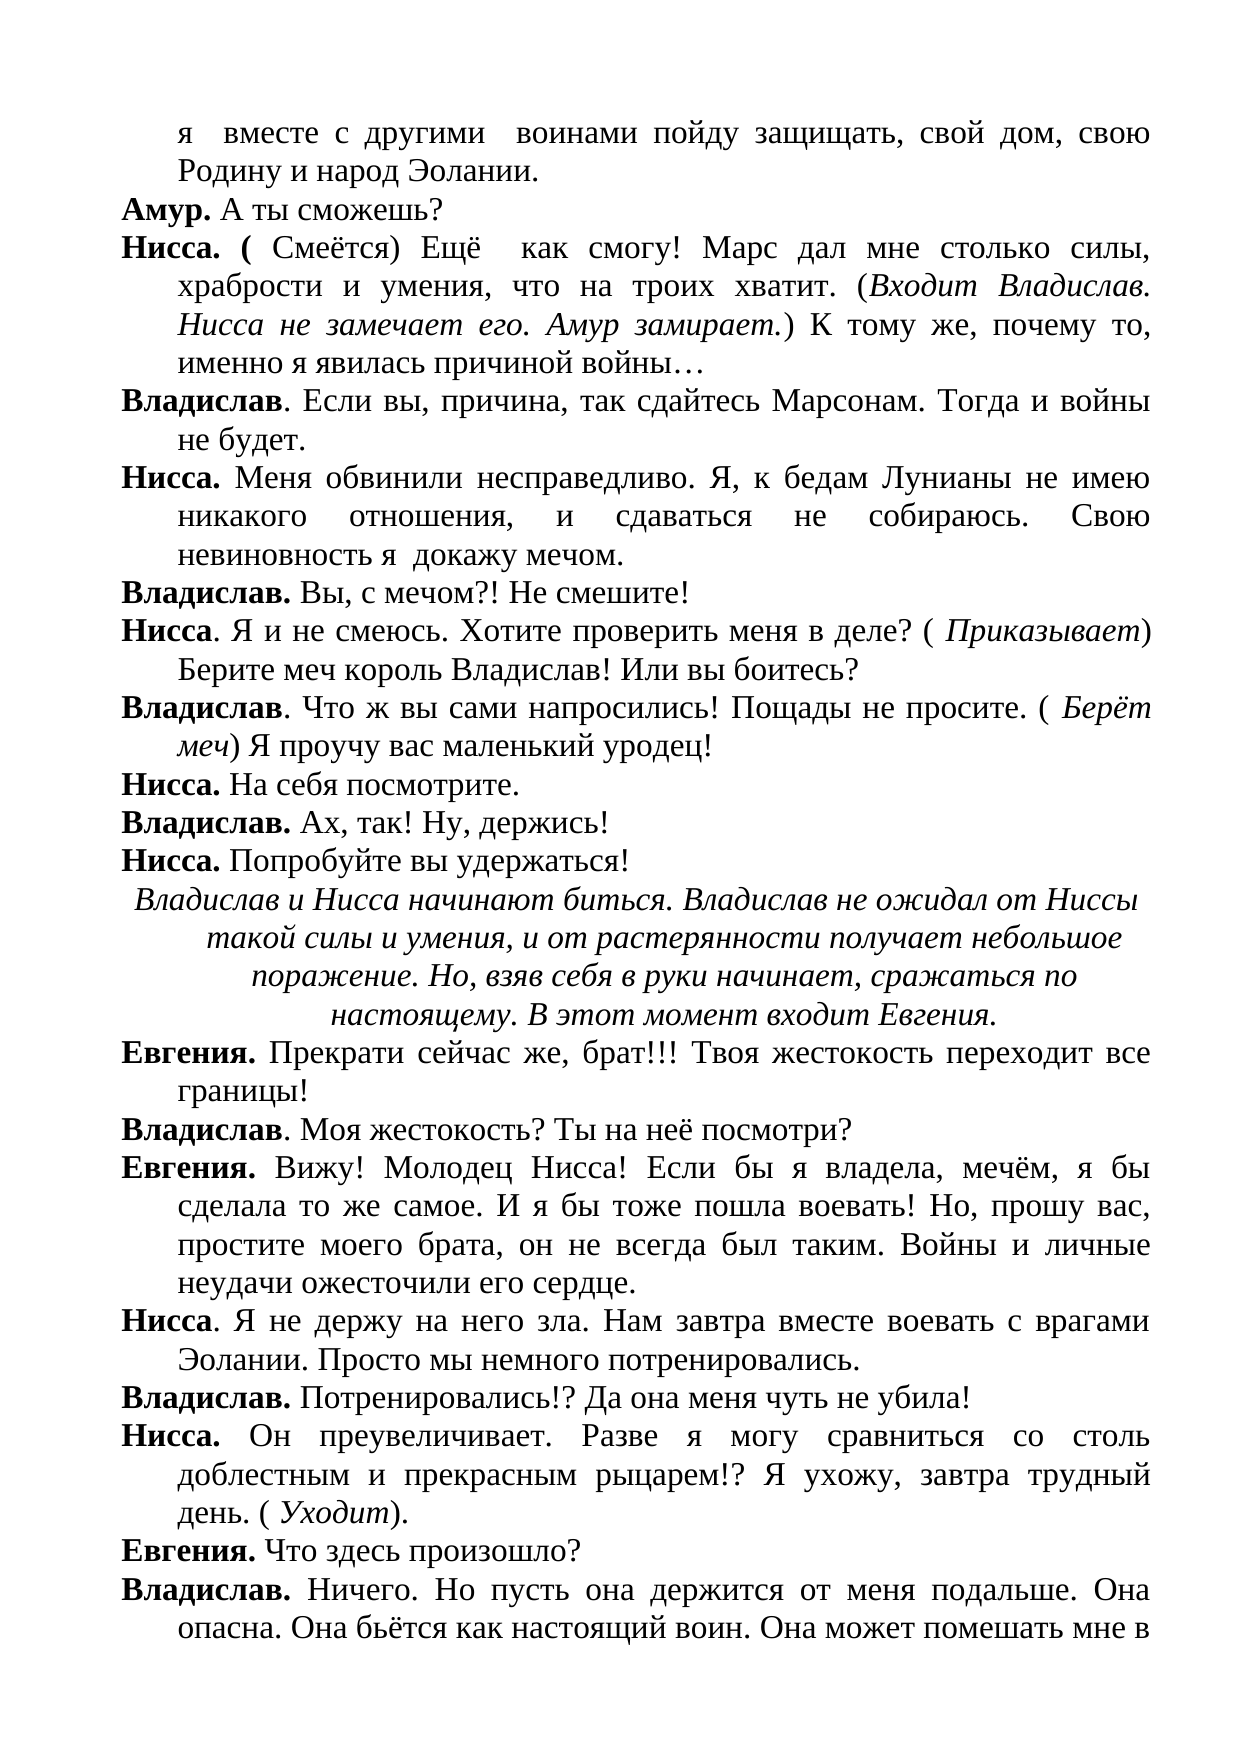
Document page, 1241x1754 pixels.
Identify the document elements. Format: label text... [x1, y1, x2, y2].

text Нисса. Я и не смеюсь. Хотите проверить меня в деле? ( Приказывает) Берите меч король Владислав! Или вы боитесь? [121, 611, 1152, 687]
text Нисса. ( Смеётся) Ещё как смогу! Марс дал мне столько силы, храбрости и умения, что на троих хватит. (Входит Владислав. Нисса не замечает его. Амур замирает.) К тому же, почему то, именно я явилась причиной войны… [121, 227, 1152, 381]
text Нисса. Я не держу на него зла. Нам завтра вместе воевать с врагами Эолании. Просто мы немного потренировались. [121, 1301, 1152, 1377]
text Евгения. Вижу! Молодец Нисса! Если бы я владела, мечём, я бы сделала то же самое. И я бы тоже пошла воевать! Но, прошу вас, простите моего брата, он не всегда был таким. Войны и личные неудачи ожесточили его сердце. [121, 1147, 1152, 1301]
text Владислав. Моя жестокость? Ты на неё посмотри? [121, 1109, 1152, 1147]
text Евгения. Что здесь произошло? [121, 1531, 1152, 1569]
text Владислав. Потренировались!? Да она меня чуть не убила! [121, 1377, 1152, 1416]
text Нисса. Он преувеличивает. Разве я могу сравниться со столь доблестным и прекрасным рыцарем!? Я ухожу, завтра трудный день. ( Уходит). [121, 1416, 1152, 1531]
text Евгения. Прекрати сейчас же, брат!!! Твоя жестокость переходит все границы! [121, 1032, 1152, 1109]
text Нисса. Меня обвинили несправедливо. Я, к бедам Лунианы не имею никакого отношения, и сдаваться не собираюсь. Свою невиновность я докажу мечом. [121, 457, 1152, 572]
text Владислав. Если вы, причина, так сдайтесь Марсонам. Тогда и войны не будет. [121, 381, 1152, 457]
text Нисса. Попробуйте вы удержаться! [121, 841, 1152, 879]
text Владислав. Что ж вы сами напросились! Пощады не просите. ( Берёт меч) Я проучу вас маленький уродец! [121, 687, 1152, 764]
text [121, 112, 1152, 189]
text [121, 1569, 1152, 1646]
text Амур. А ты сможешь? [121, 189, 1152, 227]
text Владислав и Нисса начинают биться. Владислав не ожидал от Ниссы такой силы и умения, и от растерянности получает небольшое поражение. Но, взяв себя в руки начинает, сражаться по настоящему. В этот момент входит Евгения. [121, 879, 1152, 1032]
text Владислав. Ах, так! Ну, держись! [121, 802, 1152, 841]
text Владислав. Вы, с мечом?! Не смешите! [121, 572, 1152, 611]
text Нисса. На себя посмотрите. [121, 764, 1152, 802]
